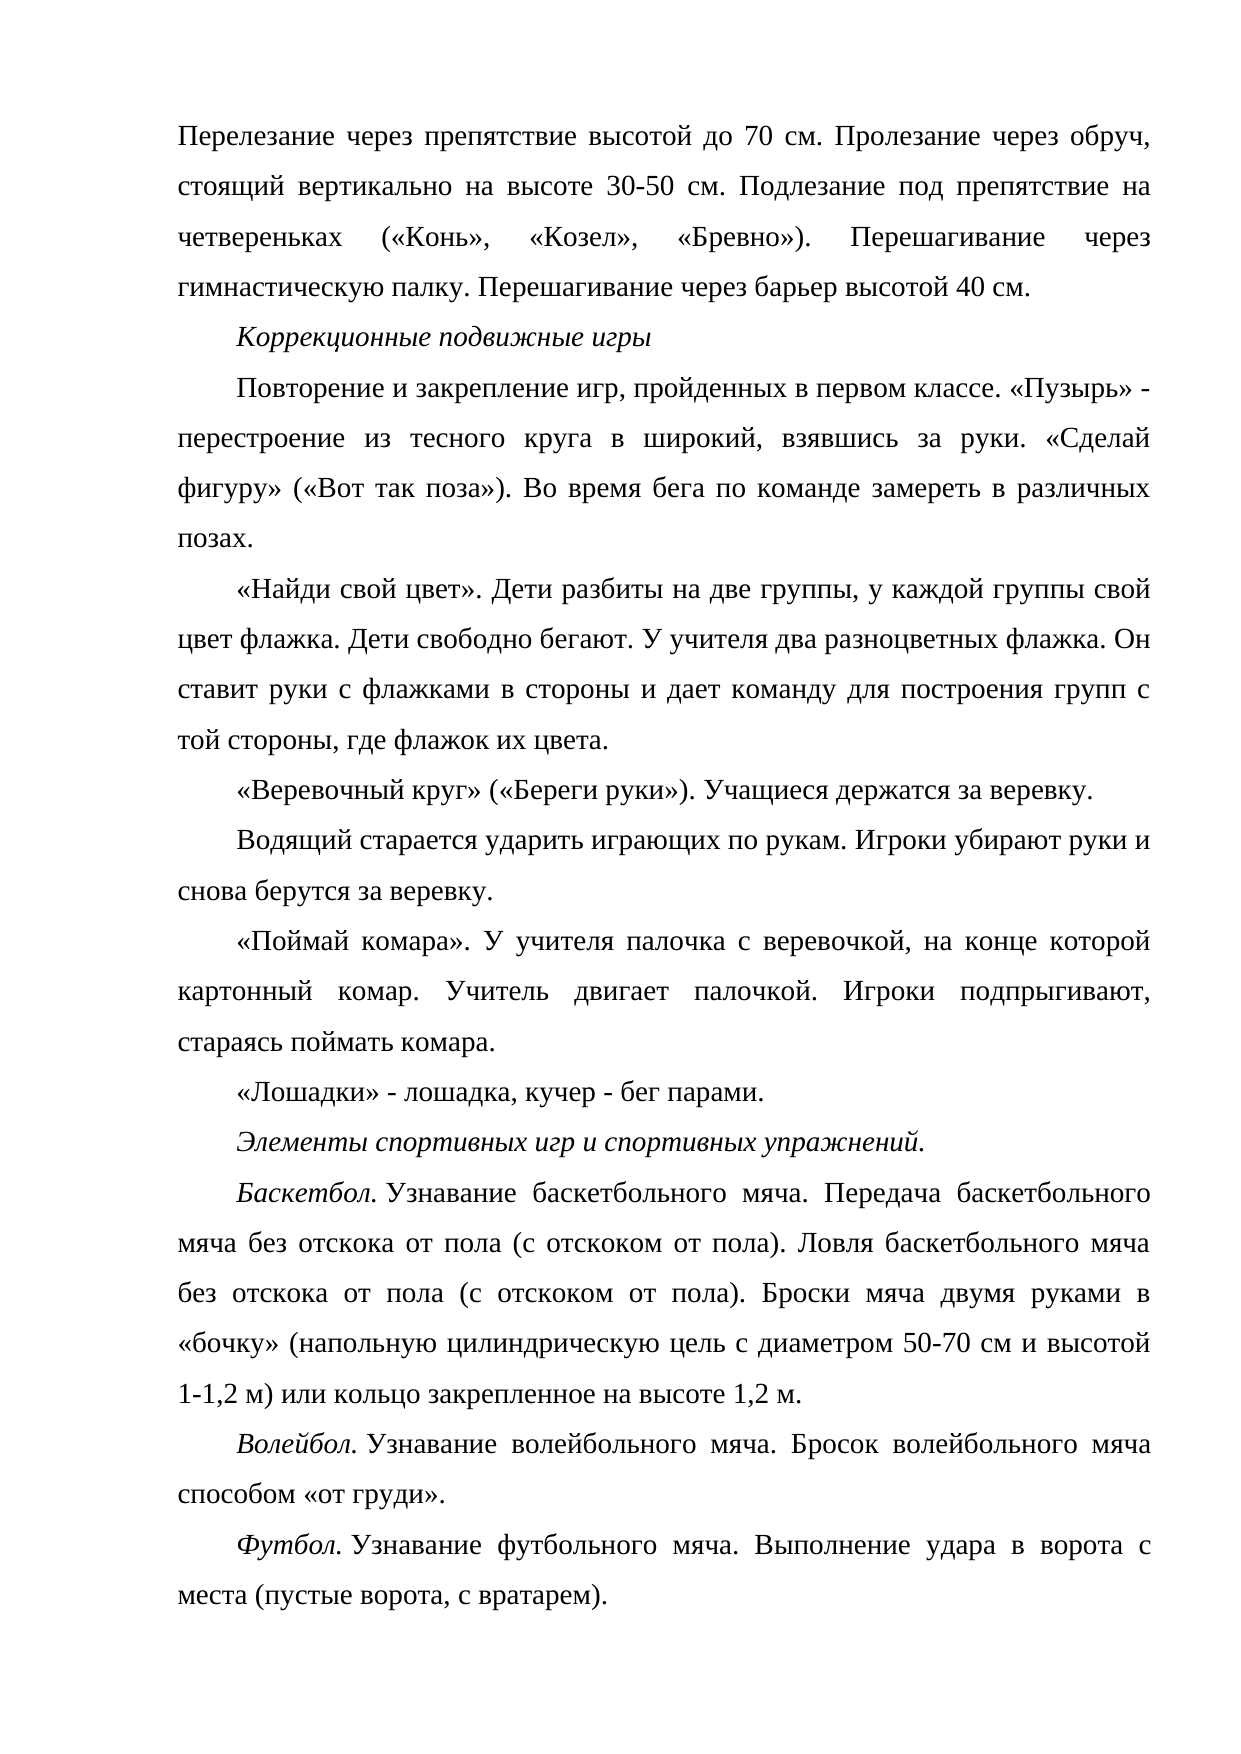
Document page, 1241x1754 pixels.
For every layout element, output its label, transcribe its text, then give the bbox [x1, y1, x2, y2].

text «Найди свой цвет». Дети разбиты на две группы, у каждой группы свой цвет флажка. Дети свободно бегают. У учителя два разноцветных флажка. Он ставит руки с флажками в стороны и дает команду для построения групп с той стороны, где флажок их цвета. [177, 571, 1152, 755]
text Волейбол. Узнавание волейбольного мяча. Бросок волейбольного мяча способом «от груди». [177, 1426, 1152, 1510]
text Водящий старается ударить играющих по рукам. Игроки убирают руки и снова берутся за веревку. [177, 822, 1152, 906]
text Футбол. Узнавание футбольного мяча. Выполнение удара в ворота с места (пустые ворота, с вратарем). [177, 1527, 1152, 1611]
text «Лошадки» - лошадка, кучер - бег парами. [177, 1074, 1152, 1108]
text Повторение и закрепление игр, пройденных в первом классе. «Пузырь» - перестроение из тесного круга в широкий, взявшись за руки. «Сделай фигуру» («Вот так поза»). Во время бега по команде замереть в различных позах. [177, 370, 1152, 554]
text «Веревочный круг» («Береги руки»). Учащиеся держатся за веревку. [177, 772, 1152, 806]
text Баскетбол. Узнавание баскетбольного мяча. Передача баскетбольного мяча без отскока от пола (с отскоком от пола). Ловля баскетбольного мяча без отскока от пола (с отскоком от пола). Броски мяча двумя руками в «бочку» (напольную цилиндрическую цель с диаметром 50-70 см и высотой 1-1,2 м) или кольцо закрепленное на высоте 1,2 м. [177, 1175, 1152, 1409]
text Элементы спортивных игр и спортивных упражнений. [177, 1124, 1152, 1158]
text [177, 118, 1152, 303]
text Коррекционные подвижные игры [177, 319, 1152, 353]
text «Поймай комара». У учителя палочка с веревочкой, на конце которой картонный комар. Учитель двигает палочкой. Игроки подпрыгивают, стараясь поймать комара. [177, 923, 1152, 1057]
